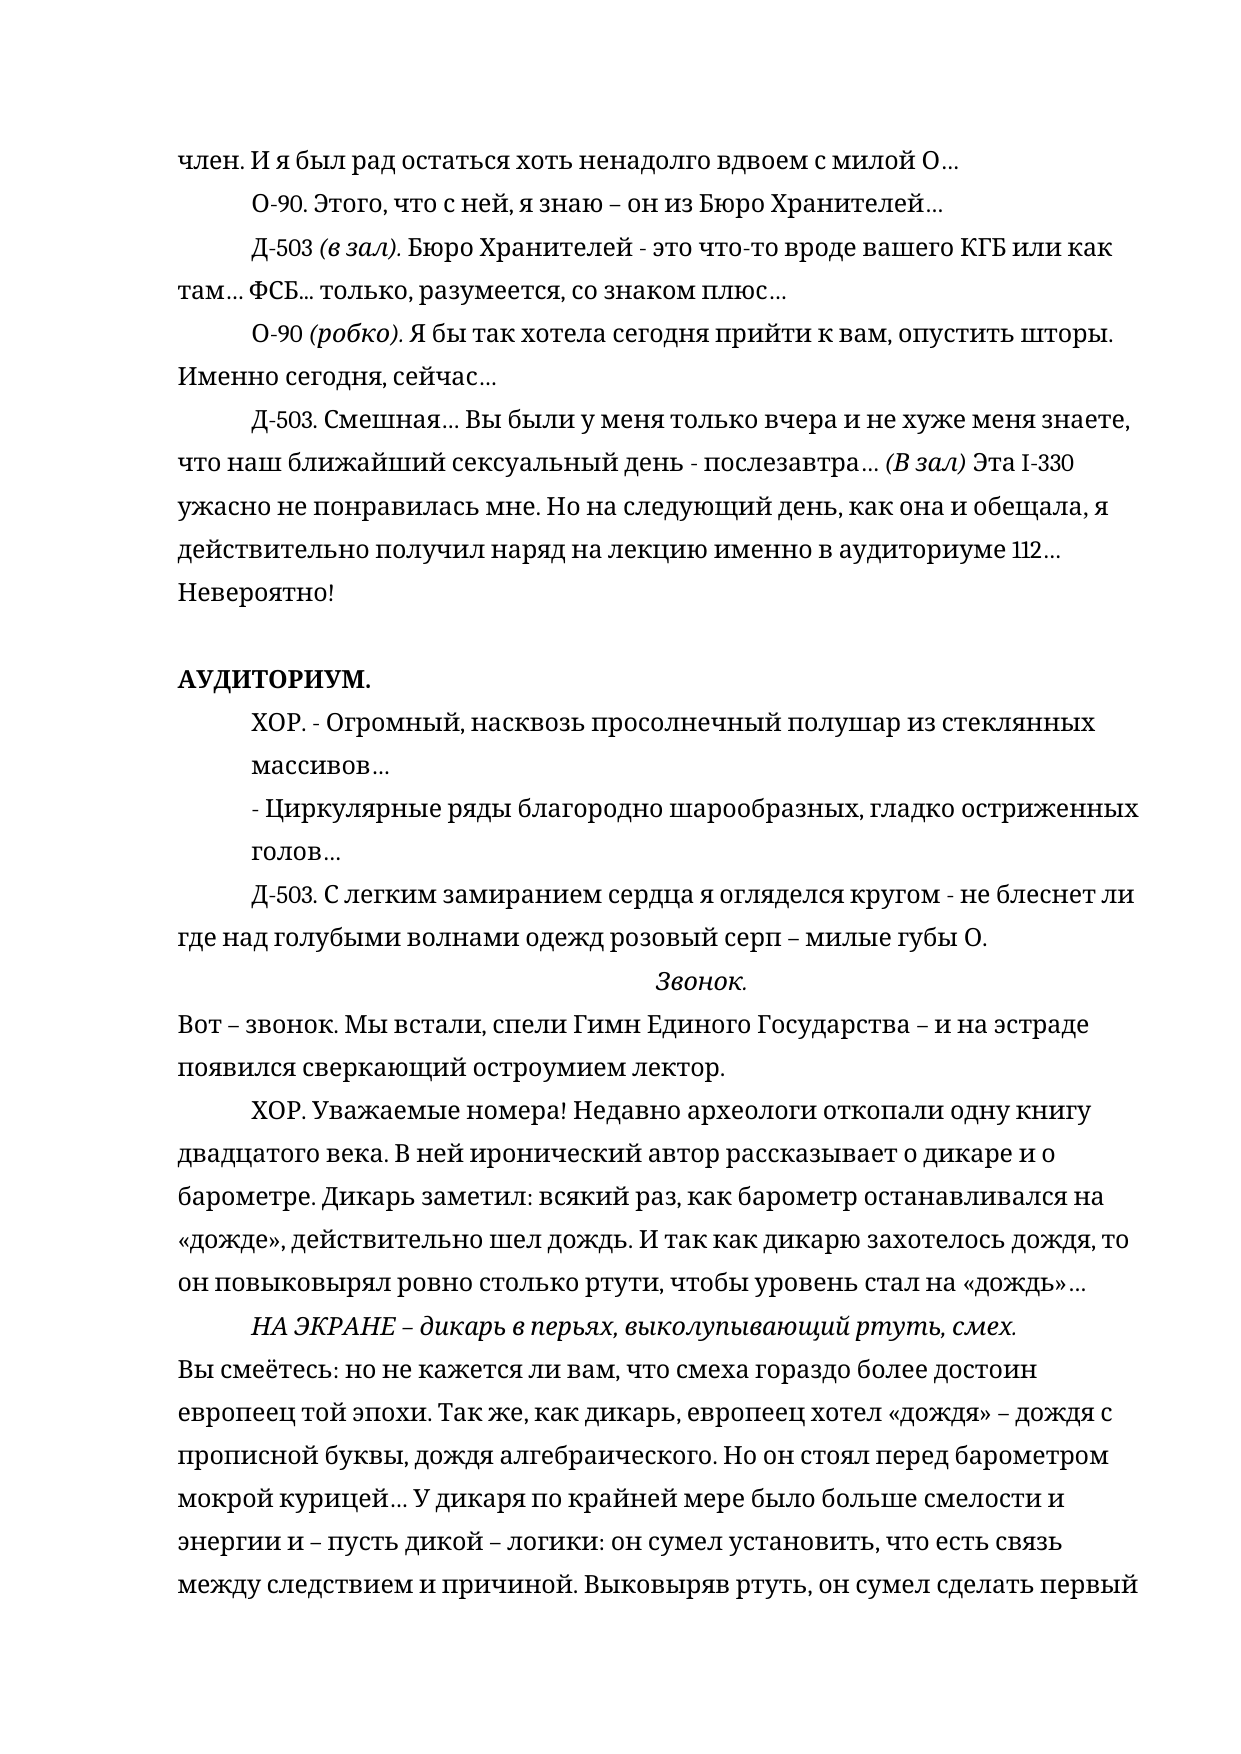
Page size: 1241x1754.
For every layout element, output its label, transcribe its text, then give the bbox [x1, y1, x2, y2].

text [177, 1356, 1152, 1600]
text Звонок. [177, 967, 1152, 996]
text Д-503 (в зал). Бюро Хранителей - это что-то вроде вашего КГБ или как там… ФСБ... только, разумеется, со знаком плюс… [177, 233, 1152, 305]
text ХОР. - Огромный, насквозь просолнечный полушар из стеклянных массивов… [251, 709, 1152, 781]
text НА ЭКРАНЕ – дикарь в перьях, выколупывающий ртуть, смех. [177, 1312, 1152, 1341]
text Д-503. Смешная… Вы были у меня только вчера и не хуже меня знаете, что наш ближайший сексуальный день - послезавтра… (В зал) Эта I-330 ужасно не понравилась мне. Но на следующий день, как она и обещала, я действительно получил наряд на лекцию именно в аудиториуме 112… Невероятно! [177, 406, 1152, 608]
text Д-503. С легким замиранием сердца я огляделся кругом - не блеснет ли где над голубыми волнами одежд розовый серп – милые губы О. [177, 881, 1152, 953]
text ХОР. Уважаемые номера! Недавно археологи откопали одну книгу двадцатого века. В ней иронический автор рассказывает о дикаре и о барометре. Дикарь заметил: всякий раз, как барометр останавливался на «дожде», действительно шел дождь. И так как дикарю захотелось дождя, то он повыковырял ровно столько ртути, чтобы уровень стал на «дождь»… [177, 1097, 1152, 1298]
text - Циркулярные ряды благородно шарообразных, гладко остриженных голов… [251, 795, 1152, 867]
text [177, 147, 1152, 176]
text О-90 (робко). Я бы так хотела сегодня прийти к вам, опустить шторы. Именно сегодня, сейчас… [177, 320, 1152, 392]
text О-90. Этого, что с ней, я знаю – он из Бюро Хранителей… [177, 190, 1152, 219]
text АУДИТОРИУМ. [177, 666, 1152, 694]
text Вот – звонок. Мы встали, спели Гимн Единого Государства – и на эстраде появился сверкающий остроумием лектор. [177, 1011, 1152, 1082]
